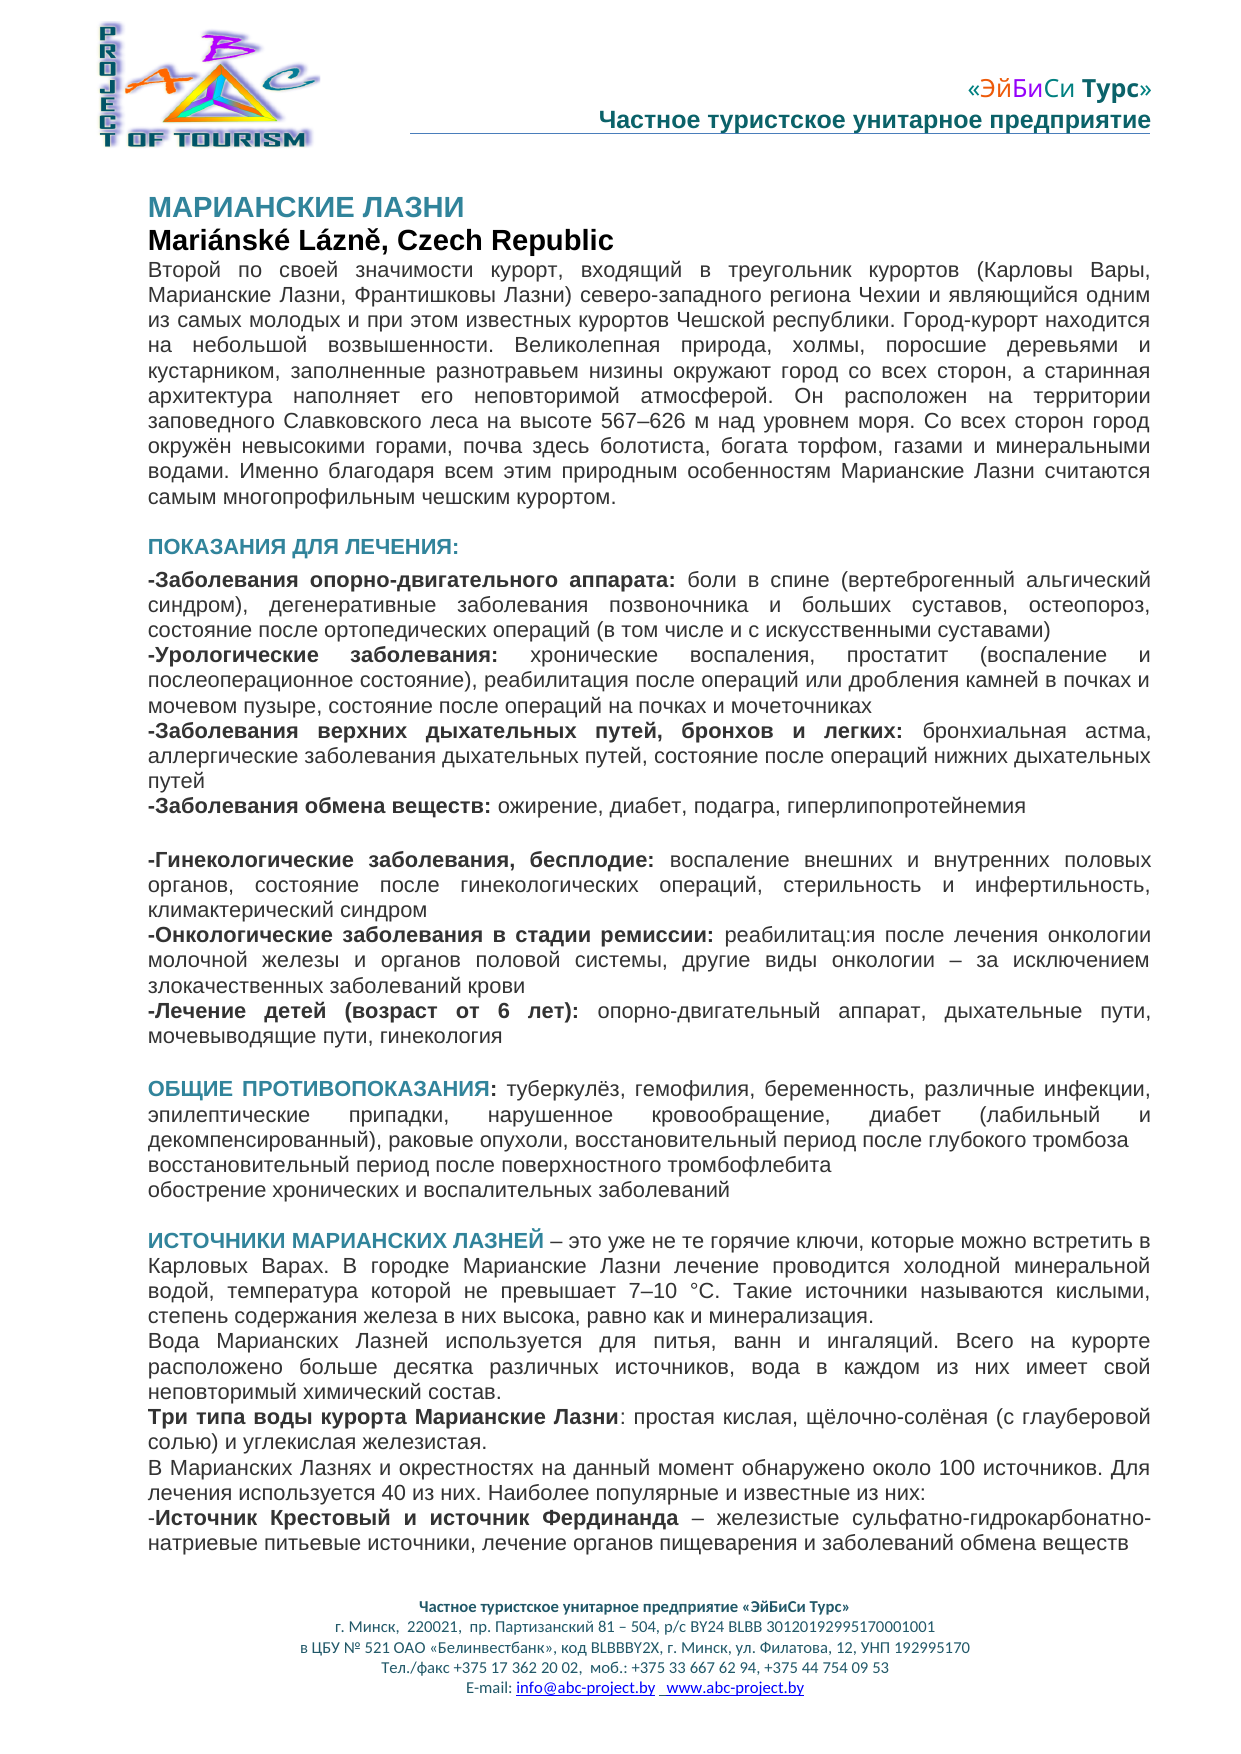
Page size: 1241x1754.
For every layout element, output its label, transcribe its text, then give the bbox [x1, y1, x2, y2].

text ПОКАЗАНИЯ ДЛЯ ЛЕЧЕНИЯ: [148, 534, 1152, 559]
picture [92, 21, 321, 150]
text ИСТОЧНИКИ МАРИАНСКИХ ЛАЗНЕЙ – это уже не те горячие ключи, которые можно встретить в Карловых Варах. В городке Марианские Лазни лечение проводится холодной минеральной водой, температура которой не превышает 7–10 °C. Такие источники называются кислыми, степень содержания железа в них высока, равно как и минерализация. [148, 1227, 1152, 1328]
text Второй по своей значимости курорт, входящий в треугольник курортов (Карловы Вары, Марианские Лазни, Франтишковы Лазни) северо-западного региона Чехии и являющийся одним из самых молодых и при этом известных курортов Чешской республики. Город-курорт находится на небольшой возвышенности. Великолепная природа, холмы, поросшие деревьями и кустарником, заполненные разнотравьем низины окружают город со всех сторон, а старинная архитектура наполняет его неповторимой атмосферой. Он расположен на территории заповедного Славковского леса на высоте 567–626 м над уровнем моря. Со всех сторон город окружён невысокими горами, почва здесь болотиста, богата торфом, газами и минеральными водами. Именно благодаря всем этим природным особенностям Марианские Лазни считаются самым многопрофильным чешским курортом. [148, 257, 1152, 509]
text обострение хронических и воспалительных заболеваний [148, 1177, 1152, 1202]
text -Заболевания опорно-двигательного аппарата: боли в спине (вертеброгенный альгический синдром), дегенеративные заболевания позвоночника и больших суставов, остеопороз, состояние после ортопедических операций (в том числе и с искусственными суставами) [148, 566, 1152, 642]
text -Заболевания обмена веществ: ожирение, диабет, подагра, гиперлипопротейнемия [148, 793, 1152, 818]
text МАРИАНСКИЕ ЛАЗНИ [148, 190, 1152, 223]
text -Лечение детей (возраст от 6 лет): опорно-двигательный аппарат, дыхательные пути, мочевыводящие пути, гинекология [148, 998, 1152, 1048]
text восстановительный период после поверхностного тромбофлебита [148, 1152, 1152, 1177]
text ОБЩИЕ ПРОТИВОПОКАЗАНИЯ: туберкулёз, гемофилия, беременность, различные инфекции, эпилептические припадки, нарушенное кровообращение, диабет (лабильный и декомпенсированный), раковые опухоли, восстановительный период после глубокого тромбоза [148, 1076, 1152, 1152]
text Вода Марианских Лазней используется для питья, ванн и ингаляций. Всего на курорте расположено больше десятка различных источников, вода в каждом из них имеет свой неповторимый химический состав. [148, 1328, 1152, 1404]
text -Заболевания верхних дыхательных путей, бронхов и легких: бронхиальная астма, аллергические заболевания дыхательных путей, состояние после операций нижних дыхательных путей [148, 718, 1152, 793]
text Три типа воды курорта Марианские Лазни: простая кислая, щёлочно-солёная (с глауберовой солью) и углекислая железистая. [148, 1404, 1152, 1454]
text -Онкологические заболевания в стадии ремиссии: реабилитац:ия после лечения онкологии молочной железы и органов половой системы, другие виды онкологии – за исключением злокачественных заболеваний крови [148, 922, 1152, 998]
text -Гинекологические заболевания, бесплодие: воспаление внешних и внутренних половых органов, состояние после гинекологических операций, стерильность и инфертильность, климактерический синдром [148, 847, 1152, 922]
text -Источник Крестовый и источник Фердинанда – железистые сульфатно-гидрокарбонатно- натриевые питьевые источники, лечение органов пищеварения и заболеваний обмена веществ [148, 1505, 1152, 1555]
text В Марианских Лазнях и окрестностях на данный момент обнаружено около 100 источников. Для лечения используется 40 из них. Наиболее популярные и известные из них: [148, 1454, 1152, 1505]
text Mariánské Lázně, Czech Republic [148, 223, 1152, 257]
text -Урологические заболевания: хронические воспаления, простатит (воспаление и послеоперационное состояние), реабилитация после операций или дробления камней в почках и мочевом пузыре, состояние после операций на почках и мочеточниках [148, 642, 1152, 718]
